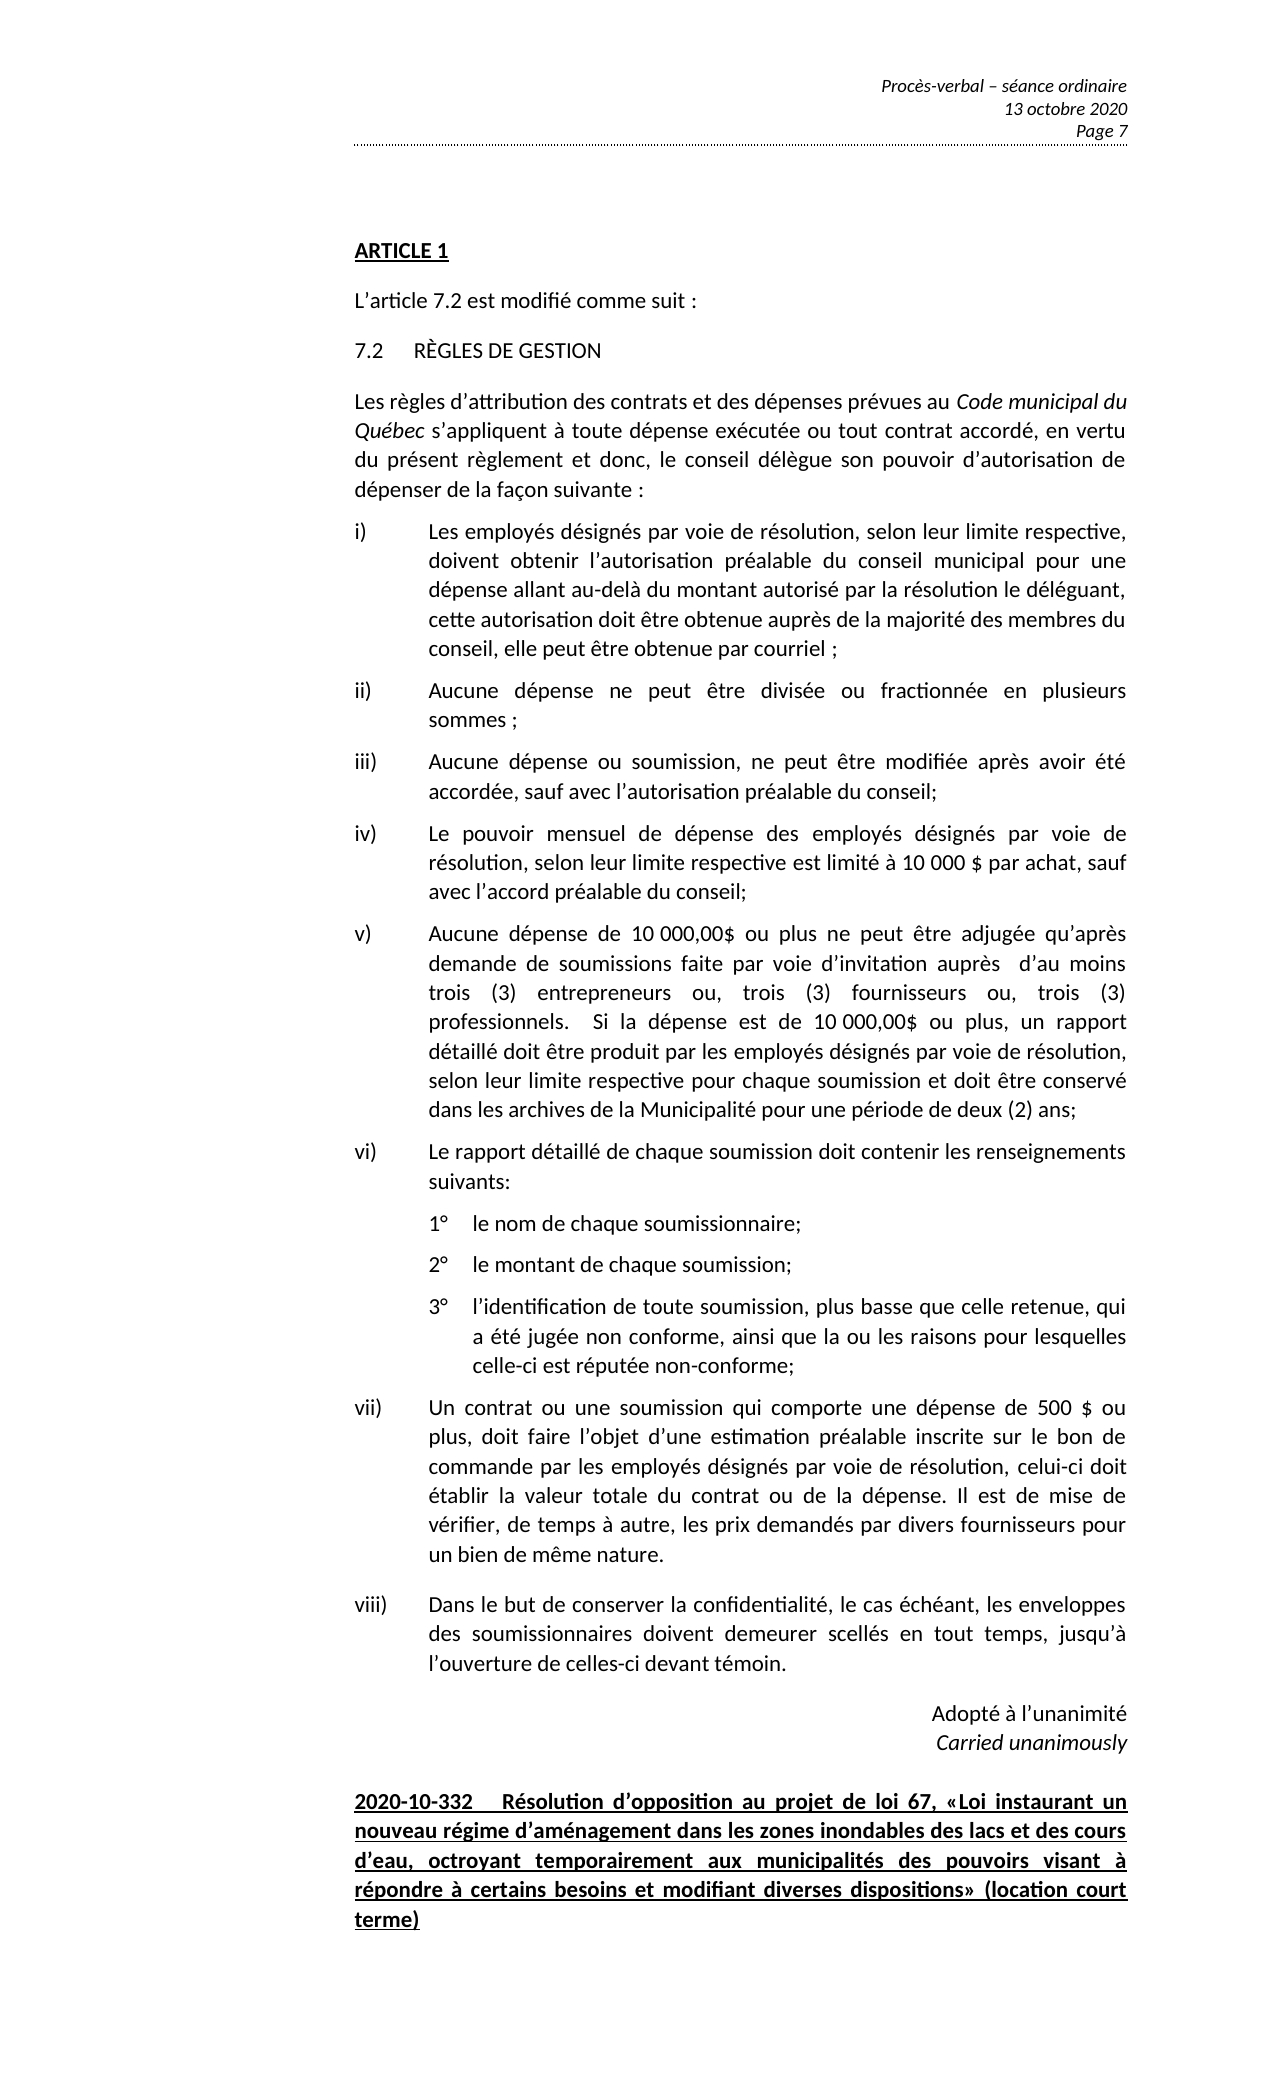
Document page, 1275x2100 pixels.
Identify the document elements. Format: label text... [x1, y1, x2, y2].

text viii) Dans le but de conserver la confidentialité, le cas échéant, les enveloppes des soumissionnaires doivent demeurer scellés en tout temps, jusqu’à l’ouverture de celles-ci devant témoin. [354, 1590, 1127, 1677]
text ii) Aucune dépense ne peut être divisée ou fractionnée en plusieurs sommes ; [354, 676, 1127, 734]
text iii) Aucune dépense ou soumission, ne peut être modifiée après avoir été accordée, sauf avec l’autorisation préalable du conseil; [354, 747, 1127, 805]
text Adopté à l’unanimité [354, 1699, 1127, 1727]
text 2° le montant de chaque soumission; [428, 1251, 1127, 1279]
text 2020-10-332 Résolution d’opposition au projet de loi 67, «Loi instaurant un nouveau régime d’aménagement dans les zones inondables des lacs et des cours d’eau, octroyant temporairement aux municipalités des pouvoirs visant à répondre à certains besoins et modifiant diverses dispositions» (location court terme) [354, 1842, 1127, 1870]
text 2020-10-332 Résolution d’opposition au projet de loi 67, «Loi instaurant un nouveau régime d’aménagement dans les zones inondables des lacs et des cours d’eau, octroyant temporairement aux municipalités des pouvoirs visant à répondre à certains besoins et modifiant diverses dispositions» (location court terme) [354, 1900, 1127, 1933]
text 3° l’identification de toute soumission, plus basse que celle retenue, qui a été jugée non conforme, ainsi que la ou les raisons pour lesquelles celle-ci est réputée non-conforme; [428, 1292, 1127, 1379]
text v) Aucune dépense de 10 000,00$ ou plus ne peut être adjugée qu’après demande de soumissions faite par voie d’invitation auprès d’au moins trois (3) entrepreneurs ou, trois (3) fournisseurs ou, trois (3) professionnels. Si la dépense est de 10 000,00$ ou plus, un rapport détaillé doit être produit par les employés désignés par voie de résolution, selon leur limite respective pour chaque soumission et doit être conservé dans les archives de la Municipalité pour une période de deux (2) ans; [354, 919, 1127, 1124]
text i) Les employés désignés par voie de résolution, selon leur limite respective, doivent obtenir l’autorisation préalable du conseil municipal pour une dépense allant au-delà du montant autorisé par la résolution le déléguant, cette autorisation doit être obtenue auprès de la majorité des membres du conseil, elle peut être obtenue par courriel ; [354, 517, 1127, 662]
text 2020-10-332 Résolution d’opposition au projet de loi 67, «Loi instaurant un nouveau régime d’aménagement dans les zones inondables des lacs et des cours d’eau, octroyant temporairement aux municipalités des pouvoirs visant à répondre à certains besoins et modifiant diverses dispositions» (location court terme) [354, 1871, 1127, 1899]
text vi) Le rapport détaillé de chaque soumission doit contenir les renseignements suivants: [354, 1137, 1127, 1195]
text vii) Un contrat ou une soumission qui comporte une dépense de 500 $ ou plus, doit faire l’objet d’une estimation préalable inscrite sur le bon de commande par les employés désignés par voie de résolution, celui-ci doit établir la valeur totale du contrat ou de la dépense. Il est de mise de vérifier, de temps à autre, les prix demandés par divers fournisseurs pour un bien de même nature. [354, 1393, 1127, 1568]
text iv) Le pouvoir mensuel de dépense des employés désignés par voie de résolution, selon leur limite respective est limité à 10 000 $ par achat, sauf avec l’accord préalable du conseil; [354, 819, 1127, 906]
text 2020-10-332 Résolution d’opposition au projet de loi 67, «Loi instaurant un nouveau régime d’aménagement dans les zones inondables des lacs et des cours d’eau, octroyant temporairement aux municipalités des pouvoirs visant à répondre à certains besoins et modifiant diverses dispositions» (location court terme) [354, 1813, 1127, 1841]
text Les règles d’attribution des contrats et des dépenses prévues au Code municipal du Québec s’appliquent à toute dépense exécutée ou tout contrat accordé, en vertu du présent règlement et donc, le conseil délègue son pouvoir d’autorisation de dépenser de la façon suivante : [354, 387, 1127, 503]
text Carried unanimously [354, 1728, 1127, 1757]
text L’article 7.2 est modifié comme suit : [354, 286, 1127, 314]
text 1° le nom de chaque soumissionnaire; [428, 1209, 1127, 1237]
text 7.2 RÈGLES DE GESTION [354, 337, 1127, 365]
text ARTICLE 1 [354, 236, 1122, 264]
